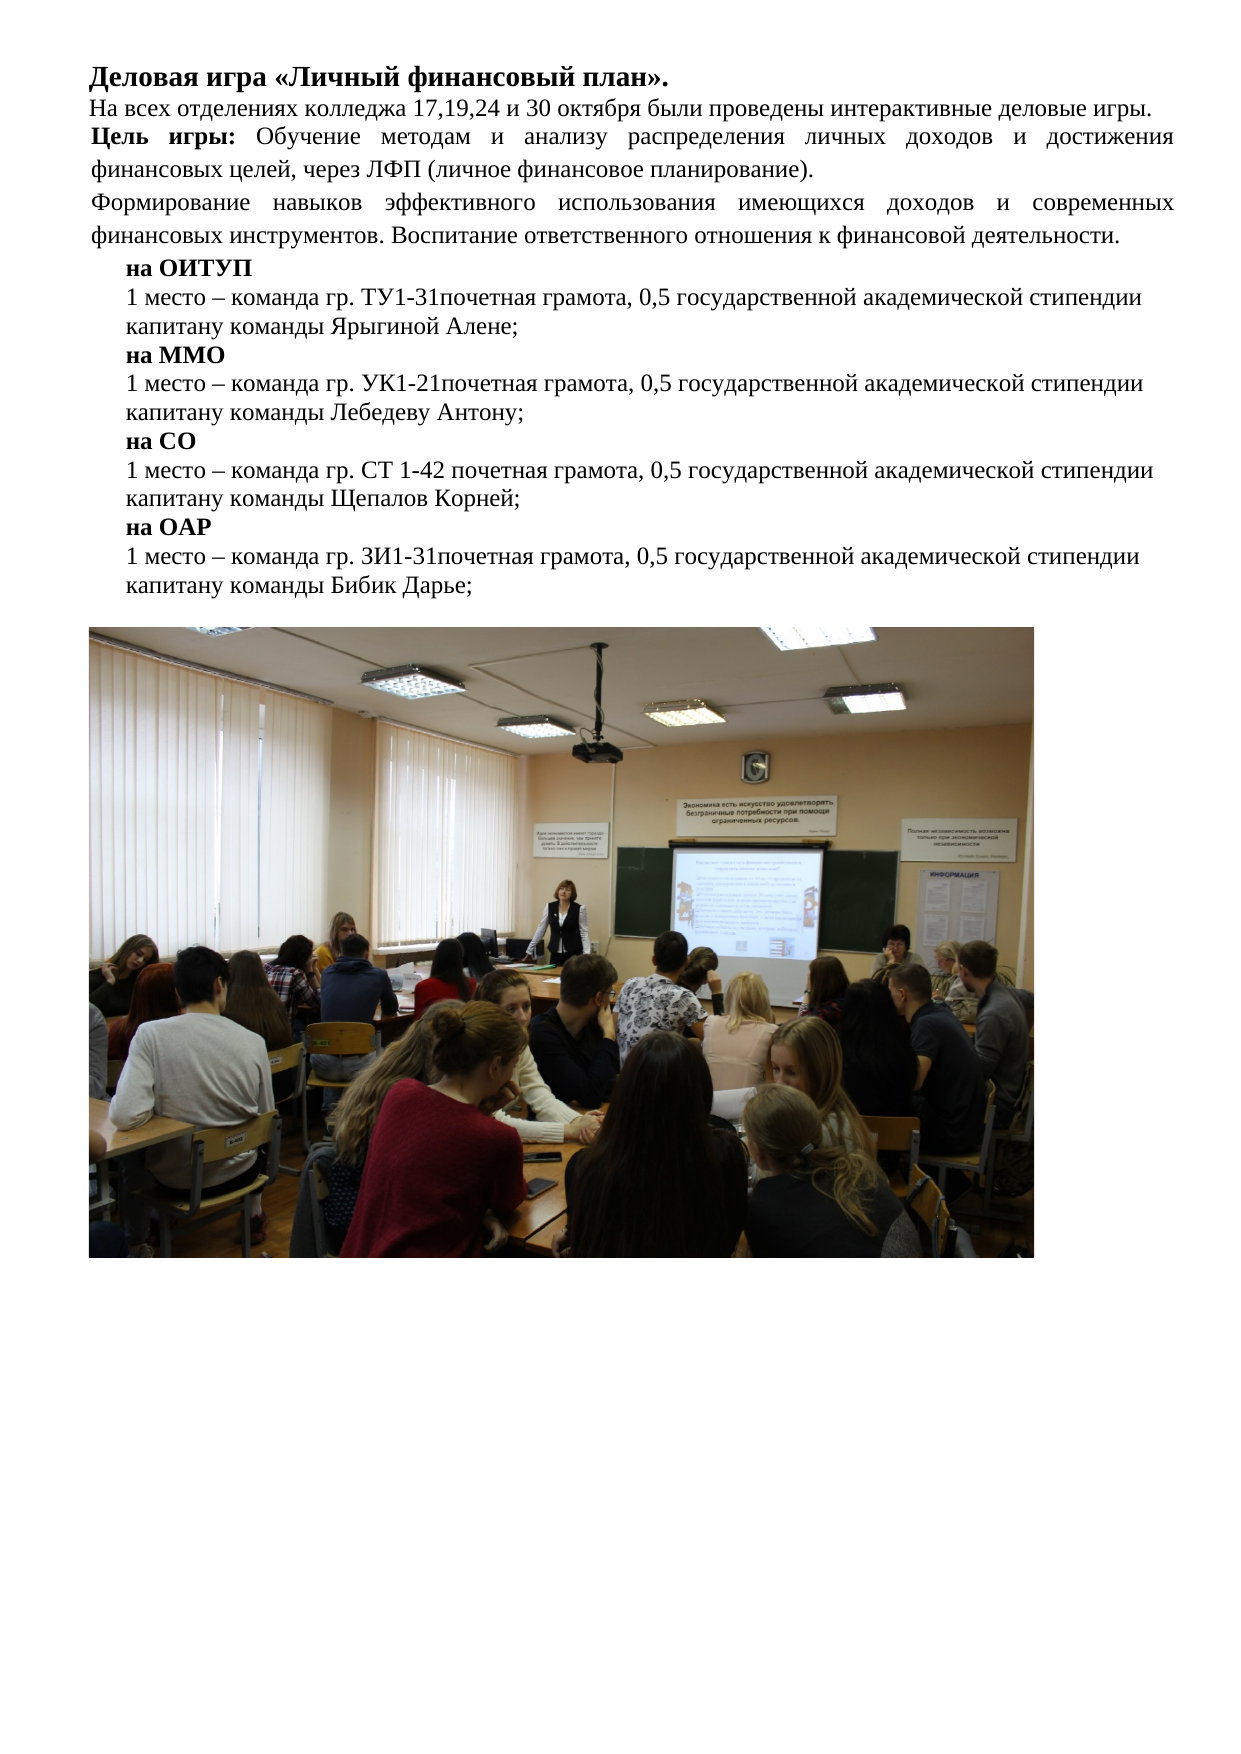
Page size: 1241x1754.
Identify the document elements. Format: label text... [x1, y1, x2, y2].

text 1 место – команда гр. СТ 1-42 почетная грамота, 0,5 государственной академической стипендии капитану команды Щепалов Корней; [126, 455, 1181, 512]
text На всех отделениях колледжа 17,19,24 и 30 октября были проведены интерактивные деловые игры. [89, 93, 1181, 121]
text на СО [126, 426, 1181, 455]
text на ММО [126, 340, 1181, 368]
picture [88, 627, 1035, 1258]
text Формирование навыков эффективного использования имеющихся доходов и современных финансовых инструментов. Воспитание ответственного отношения к финансовой деятельности. [91, 187, 1175, 249]
text 1 место – команда гр. ЗИ1-31почетная грамота, 0,5 государственной академической стипендии капитану команды Бибик Дарье; [126, 541, 1181, 598]
text 1 место – команда гр. ТУ1-31почетная грамота, 0,5 государственной академической стипендии капитану команды Ярыгиной Алене; [126, 282, 1181, 340]
text Цель игры: Обучение методам и анализу распределения личных доходов и достижения финансовых целей, через ЛФП (личное финансовое планирование). [91, 121, 1175, 183]
text на ОАР [126, 512, 1181, 541]
text 1 место – команда гр. УК1-21почетная грамота, 0,5 государственной академической стипендии капитану команды Лебедеву Антону; [126, 368, 1181, 426]
text на ОИТУП [126, 253, 1181, 282]
text Деловая игра «Личный финансовый план». [89, 59, 1181, 93]
